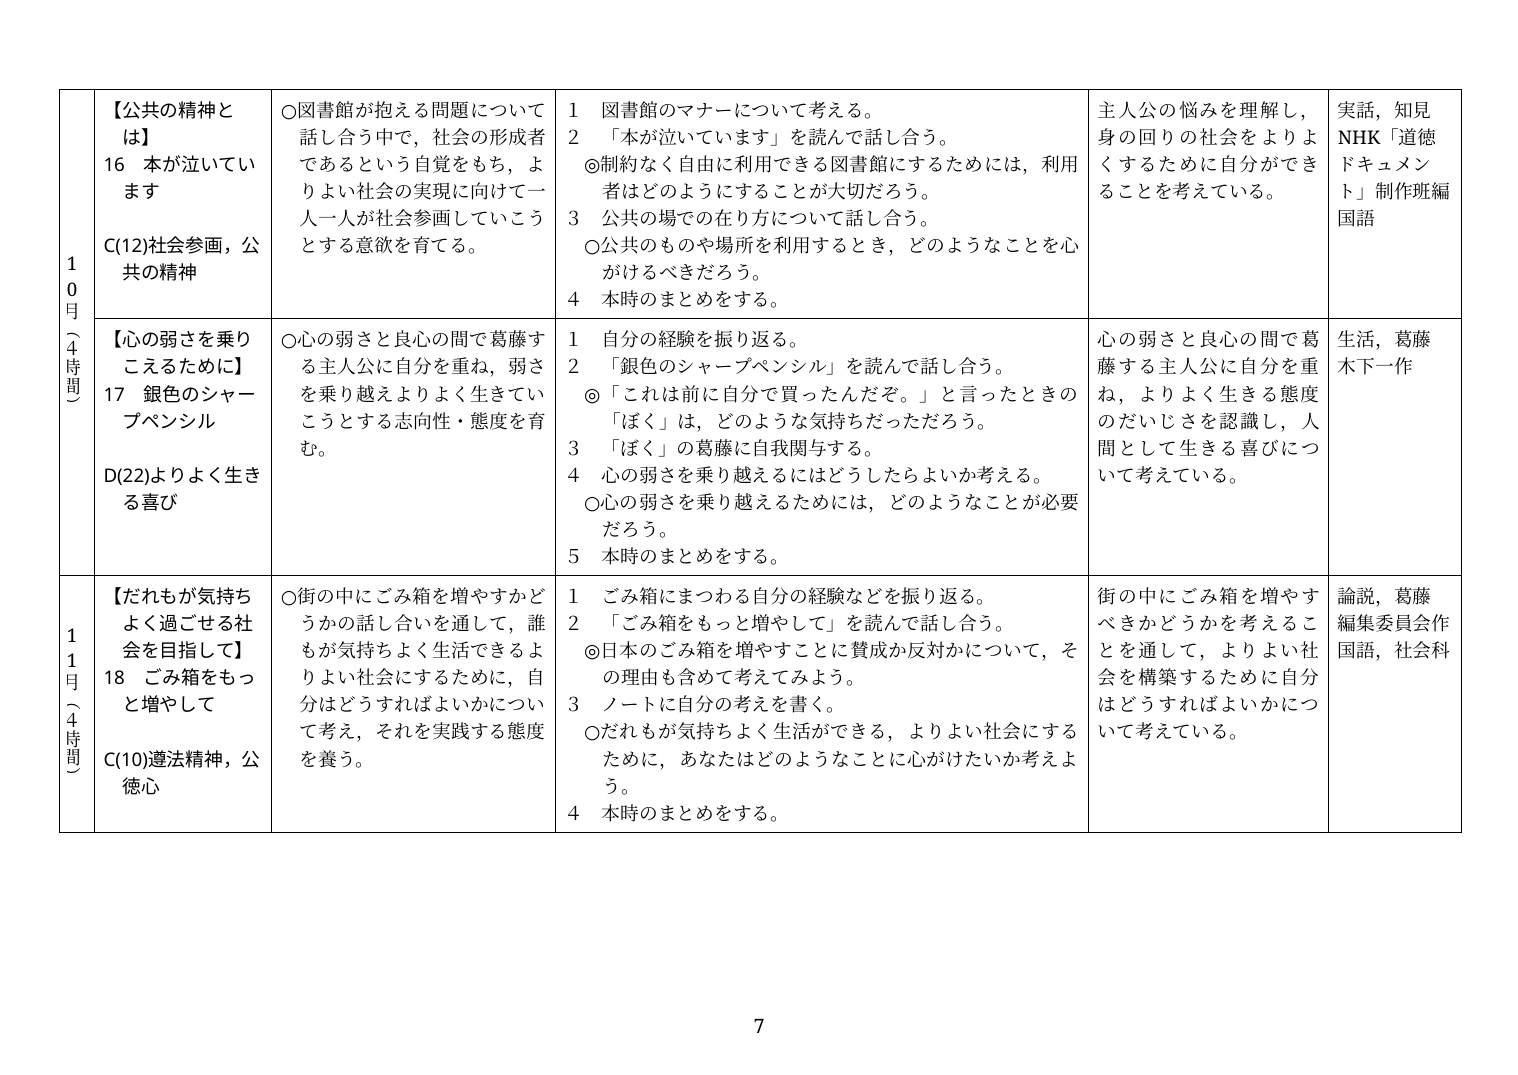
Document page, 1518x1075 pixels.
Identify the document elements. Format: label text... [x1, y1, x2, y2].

table_cell １ 自分の経験を振り返る。 ２ 「銀色のシャープペンシル」を読んで話し合う。 ◎「これは前に自分で買ったんだぞ。」と言ったときの「ぼく」は，どのような気持ちだっただろう。 ３ 「ぼく」の葛藤に自我関与する。 ４ 心の弱さを乗り越えるにはどうしたらよいか考える。 ○心の弱さを乗り越えるためには，どのようなことが必要だろう。 ５ 本時のまとめをする。 [556, 319, 1088, 575]
table_cell 10月（４時間） [60, 90, 94, 575]
table_cell １ 図書館のマナーについて考える。 ２ 「本が泣いています」を読んで話し合う。 ◎制約なく自由に利用できる図書館にするためには，利用者はどのようにすることが大切だろう。 ３ 公共の場での在り方について話し合う。 ○公共のものや場所を利用するとき，どのようなことを心がけるべきだろう。 ４ 本時のまとめをする。 [556, 90, 1088, 318]
table_cell ○図書館が抱える問題について話し合う中で，社会の形成者であるという自覚をもち，よりよい社会の実現に向けて一人一人が社会参画していこうとする意欲を育てる。 [272, 90, 555, 318]
table_cell 街の中にごみ箱を増やすべきかどうかを考えることを通して，よりよい社会を構築するために自分はどうすればよいかについて考えている。 [1089, 576, 1328, 832]
table_cell 論説，葛藤 編集委員会作 国語，社会科 [1329, 576, 1461, 832]
table_cell 主人公の悩みを理解し，身の回りの社会をよりよくするために自分ができることを考えている。 [1089, 90, 1328, 318]
table_cell 11月（４時間） [60, 576, 94, 832]
table_cell ○街の中にごみ箱を増やすかどうかの話し合いを通して，誰もが気持ちよく生活できるよりよい社会にするために，自分はどうすればよいかについて考え，それを実践する態度を養う。 [272, 576, 555, 832]
table_cell 生活，葛藤 木下一作 [1329, 319, 1461, 575]
table_cell ○心の弱さと良心の間で葛藤する主人公に自分を重ね，弱さを乗り越えよりよく生きていこうとする志向性・態度を育む。 [272, 319, 555, 575]
table_cell 心の弱さと良心の間で葛藤する主人公に自分を重ね，よりよく生きる態度のだいじさを認識し，人間として生きる喜びについて考えている。 [1089, 319, 1328, 575]
table_cell 【心の弱さを乗りこえるために】 17 銀色のシャープペンシル D(22)よりよく生きる喜び [95, 319, 271, 575]
table_cell 【公共の精神とは】 16 本が泣いています C(12)社会参画，公共の精神 [95, 90, 271, 318]
table_cell 【だれもが気持ちよく過ごせる社会を目指して】 18 ごみ箱をもっと増やして C(10)遵法精神，公徳心 [95, 576, 271, 832]
table_cell １ ごみ箱にまつわる自分の経験などを振り返る。 ２ 「ごみ箱をもっと増やして」を読んで話し合う。 ◎日本のごみ箱を増やすことに賛成か反対かについて，その理由も含めて考えてみよう。 ３ ノートに自分の考えを書く。 ○だれもが気持ちよく生活ができる，よりよい社会にするために，あなたはどのようなことに心がけたいか考えよう。 ４ 本時のまとめをする。 [556, 576, 1088, 832]
table_cell 実話，知見 NHK「道徳ドキュメント」制作班編 国語 [1329, 90, 1461, 318]
